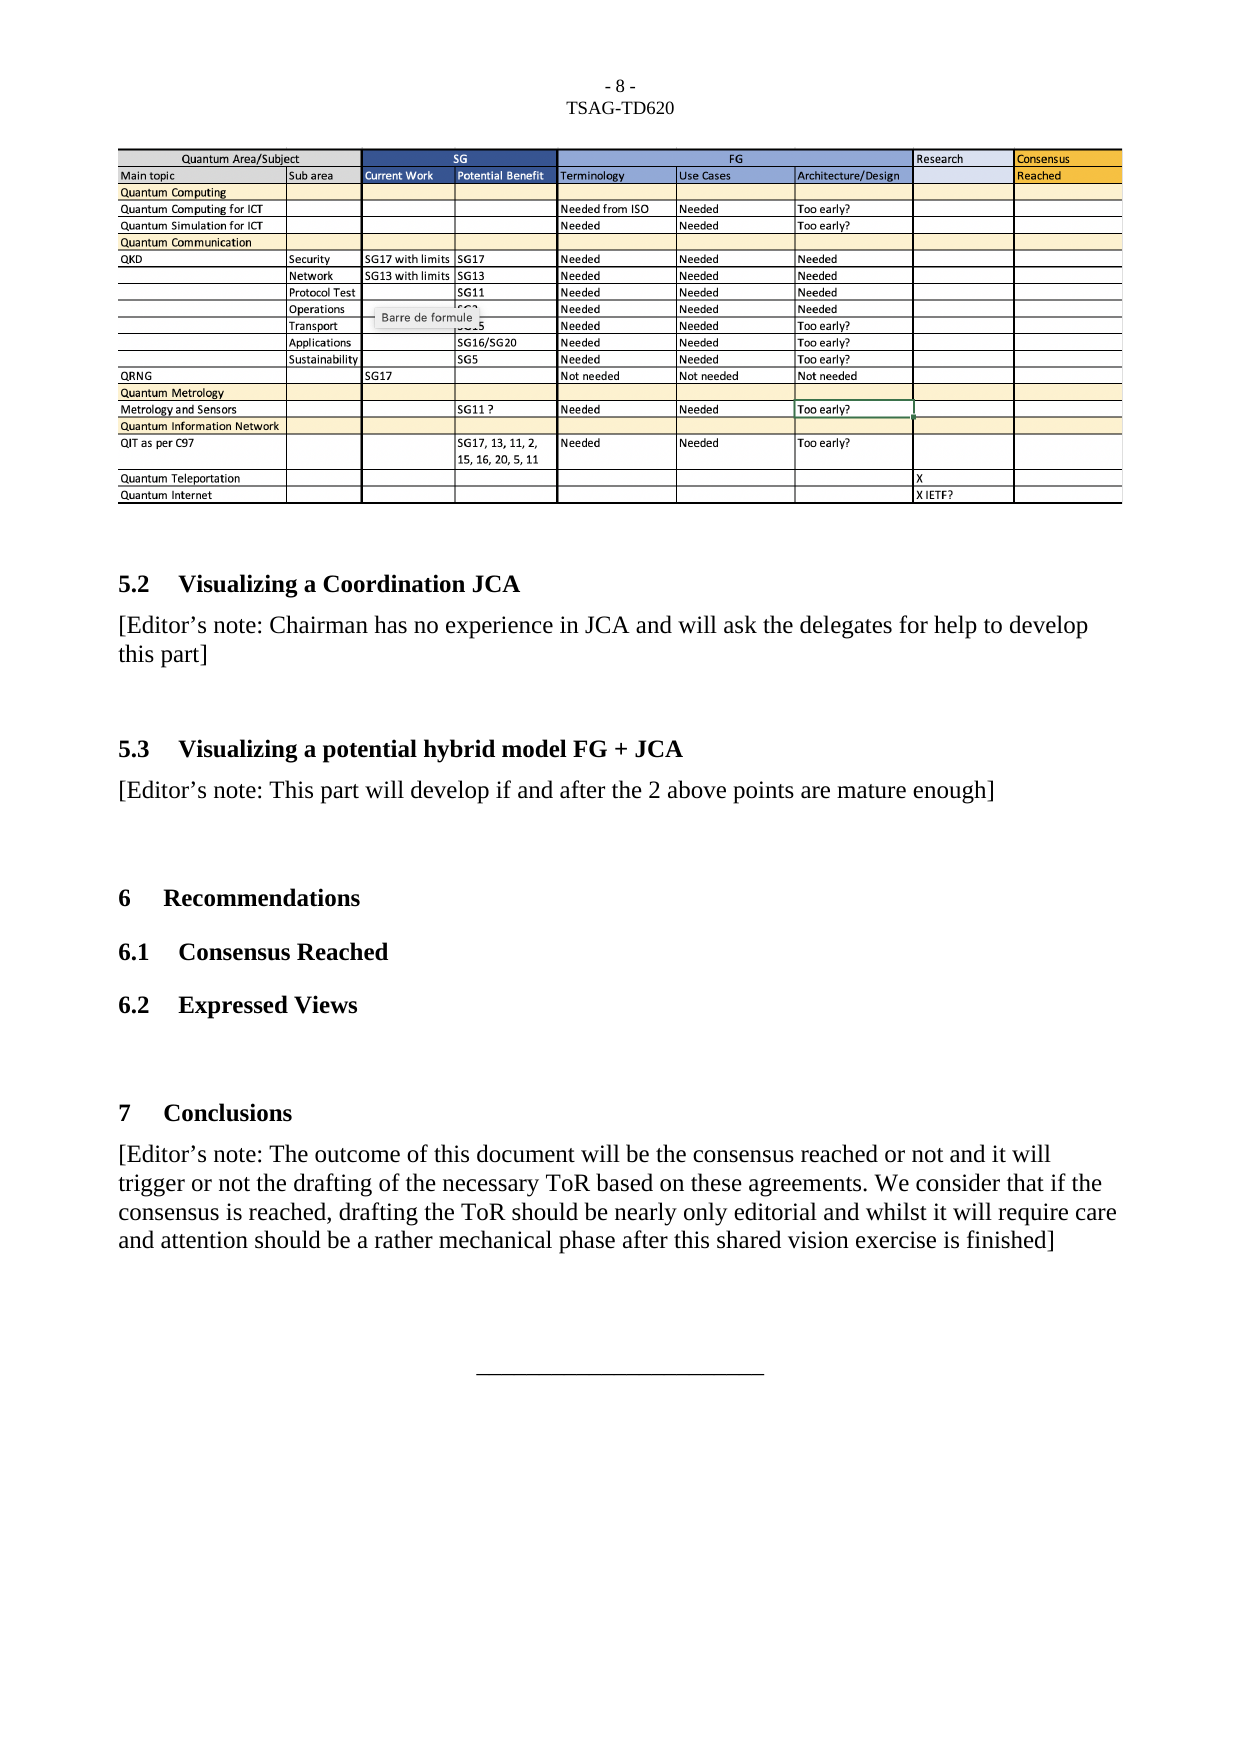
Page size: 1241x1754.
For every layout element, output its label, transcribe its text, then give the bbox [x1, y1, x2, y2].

picture [118, 147, 1123, 504]
subtitle Conclusions [118, 1098, 1122, 1127]
text _______________________ [118, 1349, 1122, 1378]
subtitle Visualizing a potential hybrid model FG + JCA [118, 734, 1122, 763]
text [Editor’s note: The outcome of this document will be the consensus reached or not and it will trigger or not the drafting of the necessary ToR based on these agreements. We consider that if the consensus is reached, drafting the ToR should be nearly only editorial and whilst it will require care and attention should be a rather mechanical phase after this shared vision exercise is finished] [118, 1139, 1122, 1254]
subtitle Expressed Views [118, 991, 1122, 1019]
subtitle Visualizing a Coordination JCA [118, 569, 1122, 598]
text [Editor’s note: Chairman has no experience in JCA and will ask the delegates for help to develop this part] [118, 611, 1122, 668]
text [Editor’s note: This part will develop if and after the 2 above points are mature enough] [118, 776, 1122, 804]
subtitle Recommendations [118, 883, 1122, 912]
subtitle Consensus Reached [118, 937, 1122, 966]
